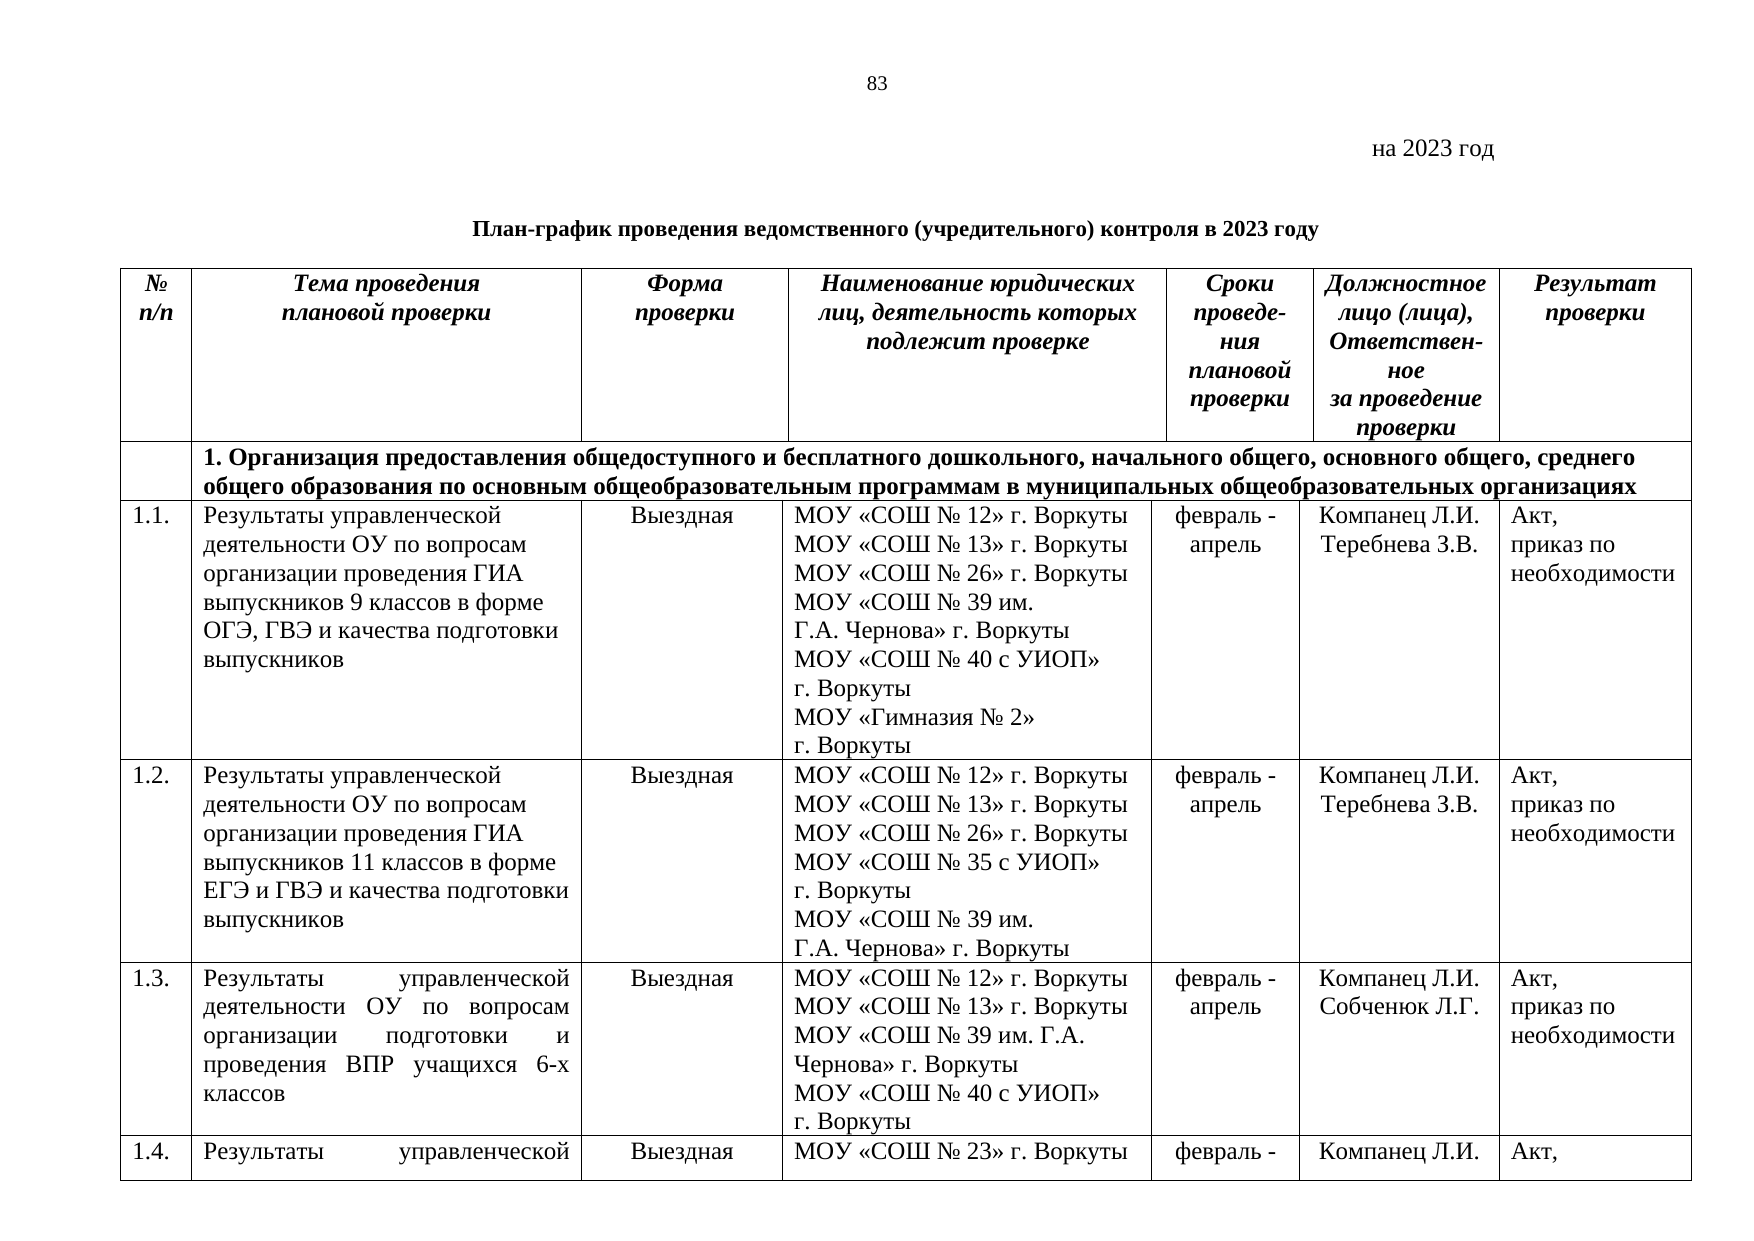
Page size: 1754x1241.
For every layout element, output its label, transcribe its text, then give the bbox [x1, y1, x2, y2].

table_cell Результаты управленческой деятельности ОУ по вопросам организации проведения ГИА выпускников 9 классов в форме ОГЭ, ГВЭ и качества подготовки выпускников [192, 501, 581, 759]
table_cell Выездная [582, 760, 782, 962]
table_cell февраль -апрель [1152, 501, 1299, 759]
table_header Должностное лицо (лица), Ответствен-ное за проведение проверки [1314, 269, 1499, 441]
table_header Результат проверки [1500, 269, 1691, 441]
table_cell Выездная [582, 501, 782, 759]
table_cell МОУ «СОШ № 12» г. Воркуты МОУ «СОШ № 13» г. Воркуты МОУ «СОШ № 39 им. Г.А. Чернова» г. Воркуты МОУ «СОШ № 40 с УИОП» г. Воркуты [783, 963, 1151, 1135]
table_cell [121, 1136, 191, 1180]
table_cell [121, 442, 191, 499]
table_cell Компанец Л.И. Теребнева З.В. [1300, 501, 1499, 759]
table_cell Акт, приказ по необходимости [1500, 501, 1691, 759]
table_cell МОУ «СОШ № 12» г. Воркуты МОУ «СОШ № 13» г. Воркуты МОУ «СОШ № 26» г. Воркуты МОУ «СОШ № 39 им. Г.А. Чернова» г. Воркуты МОУ «СОШ № 40 с УИОП» г. Воркуты МОУ «Гимназия № 2» г. Воркуты [783, 501, 1151, 759]
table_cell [1300, 1136, 1499, 1180]
table_cell Выездная [582, 1136, 782, 1180]
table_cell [783, 1136, 1151, 1180]
table_cell Компанец Л.И. Теребнева З.В. [1300, 760, 1499, 962]
table_header Наименование юридических лиц, деятельность которых подлежит проверке [789, 269, 1166, 441]
text План-график проведения ведомственного (учредительного) контроля в 2023 году [156, 215, 1636, 241]
table_cell Акт, приказ по необходимости [1500, 963, 1691, 1135]
table_cell Результаты управленческой деятельности ОУ по вопросам организации подготовки и проведения ВПР учащихся 6-х классов [192, 963, 581, 1135]
table_cell Акт, приказ по необходимости [1500, 760, 1691, 962]
table_header Тема проведения плановой проверки [192, 269, 581, 441]
table_header Форма проверки [582, 269, 788, 441]
table_cell Выездная [582, 963, 782, 1135]
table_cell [1500, 1136, 1691, 1180]
table_cell февраль -апрель [1152, 760, 1299, 962]
table_cell Результаты управленческой деятельности ОУ по вопросам организации проведения ГИА выпускников 11 классов в форме ЕГЭ и ГВЭ и качества подготовки выпускников [192, 760, 581, 962]
table_cell [121, 963, 191, 1135]
table_cell МОУ «СОШ № 12» г. Воркуты МОУ «СОШ № 13» г. Воркуты МОУ «СОШ № 26» г. Воркуты МОУ «СОШ № 35 с УИОП» г. Воркуты МОУ «СОШ № 39 им. Г.А. Чернова» г. Воркуты [783, 760, 1151, 962]
table_header № п/п [121, 269, 191, 441]
table_header Сроки проведе-ния плановой проверки [1167, 269, 1313, 441]
table_cell февраль -апрель [1152, 963, 1299, 1135]
table_cell 1. Организация предоставления общедоступного и бесплатного дошкольного, начального общего, основного общего, среднего общего образования по основным общеобразовательным программам в муниципальных общеобразовательных организациях [192, 442, 1691, 499]
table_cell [192, 1136, 581, 1180]
table_cell Компанец Л.И. Собченюк Л.Г. [1300, 963, 1499, 1135]
table_cell февраль - март [1152, 1136, 1299, 1180]
text на 2023 год [1336, 133, 1636, 162]
table_cell [121, 501, 191, 759]
table_cell [121, 760, 191, 962]
